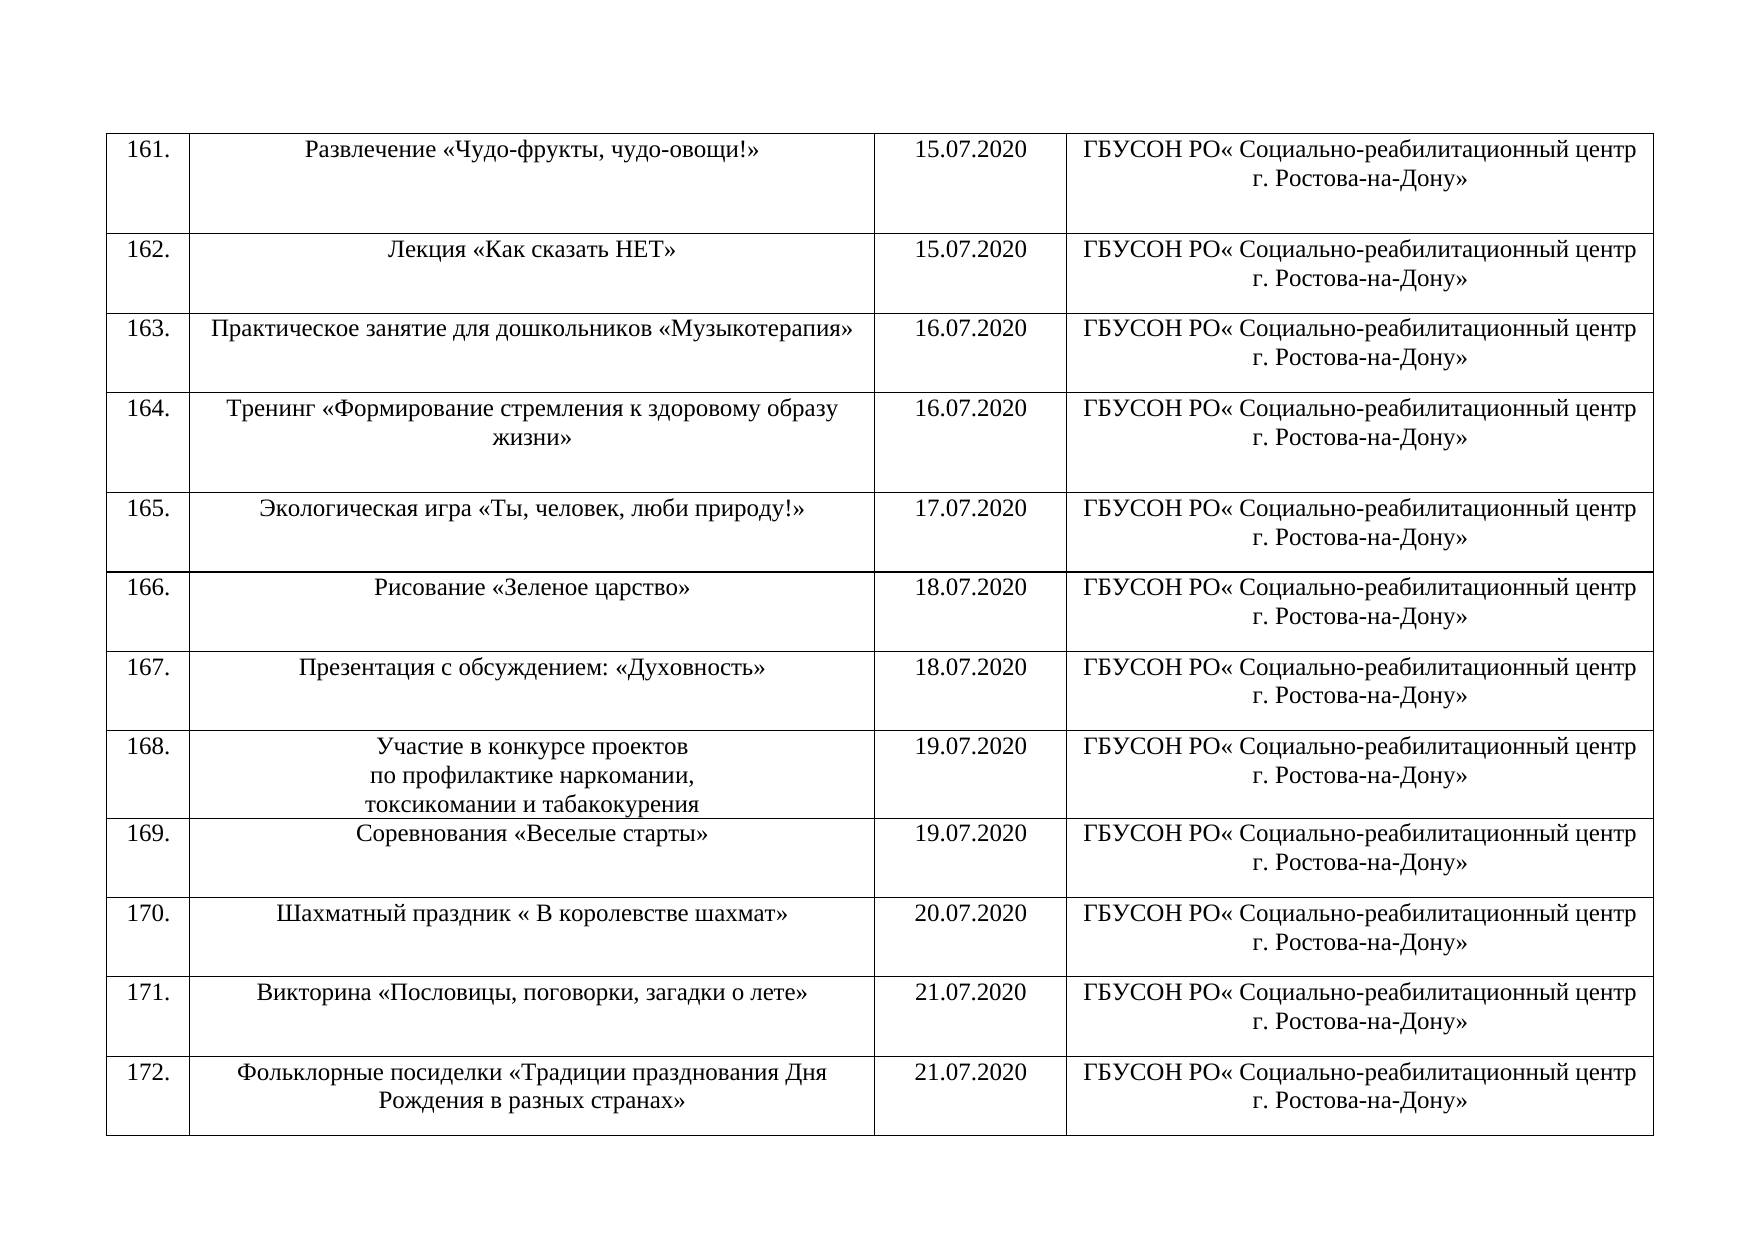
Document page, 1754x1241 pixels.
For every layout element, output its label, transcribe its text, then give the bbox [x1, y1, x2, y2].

table_cell Рисование «Зеленое царство» [190, 573, 874, 651]
table_cell 163. [107, 314, 189, 392]
table_cell 161. [107, 134, 189, 233]
table_cell ГБУСОН РО« Социально-реабилитационный центр г. Ростова-на-Дону» [1067, 493, 1653, 571]
table_cell Тренинг «Формирование стремления к здоровому образу жизни» [190, 393, 874, 492]
table_cell 16.07.2020 [875, 393, 1066, 492]
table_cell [1067, 234, 1653, 312]
table_cell 15.07.2020 [875, 134, 1066, 233]
table_cell 162. [107, 234, 189, 312]
table_cell 169. [107, 819, 189, 897]
table_cell Соревнования «Веселые старты» [190, 819, 874, 897]
table_cell 19.07.2020 [875, 819, 1066, 897]
table_cell ГБУСОН РО« Социально-реабилитационный центр г. Ростова-на-Дону» [1067, 573, 1653, 651]
table_cell ГБУСОН РО« Социально-реабилитационный центр г. Ростова-на-Дону» [1067, 314, 1653, 392]
table_cell 19.07.2020 [875, 731, 1066, 817]
table_cell ГБУСОН РО« Социально-реабилитационный центр г. Ростова-на-Дону» [1067, 977, 1653, 1056]
table_cell ГБУСОН РО« Социально-реабилитационный центр г. Ростова-на-Дону» [1067, 819, 1653, 897]
table_cell 18.07.2020 [875, 652, 1066, 730]
table_cell Экологическая игра «Ты, человек, люби природу!» [190, 493, 874, 571]
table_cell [1067, 1057, 1653, 1135]
table_cell Фольклорные посиделки «Традиции празднования Дня Рождения в разных странах» [190, 1057, 874, 1135]
table_cell 171. [107, 977, 189, 1056]
table_cell Лекция «Как сказать НЕТ» [190, 234, 874, 312]
table_cell 164. [107, 393, 189, 492]
table_cell 170. [107, 898, 189, 976]
table_cell ГБУСОН РО« Социально-реабилитационный центр г. Ростова-на-Дону» [1067, 731, 1653, 817]
table_cell Презентация с обсуждением: «Духовность» [190, 652, 874, 730]
table_cell Развлечение «Чудо-фрукты, чудо-овощи!» [190, 134, 874, 233]
table_cell ГБУСОН РО« Социально-реабилитационный центр г. Ростова-на-Дону» [1067, 898, 1653, 976]
table_cell 167. [107, 652, 189, 730]
table_cell ГБУСОН РО« Социально-реабилитационный центр г. Ростова-на-Дону» [1067, 652, 1653, 730]
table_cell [1067, 134, 1653, 233]
table_cell 16.07.2020 [875, 314, 1066, 392]
table_cell 21.07.2020 [875, 977, 1066, 1056]
table_cell Практическое занятие для дошкольников «Музыкотерапия» [190, 314, 874, 392]
table_cell Шахматный праздник « В королевстве шахмат» [190, 898, 874, 976]
table_cell Участие в конкурсе проектов по профилактике наркомании, токсикомании и табакокурения [190, 731, 874, 817]
table_cell 21.07.2020 [875, 1057, 1066, 1135]
table_cell 172. [107, 1057, 189, 1135]
table_cell 17.07.2020 [875, 493, 1066, 571]
table_cell 166. [107, 573, 189, 651]
table_cell ГБУСОН РО« Социально-реабилитационный центр г. Ростова-на-Дону» [1067, 393, 1653, 492]
table_cell 20.07.2020 [875, 898, 1066, 976]
table_cell 18.07.2020 [875, 573, 1066, 651]
table_cell 15.07.2020 [875, 234, 1066, 312]
table_cell 165. [107, 493, 189, 571]
table_cell Викторина «Пословицы, поговорки, загадки о лете» [190, 977, 874, 1056]
table_cell 168. [107, 731, 189, 817]
